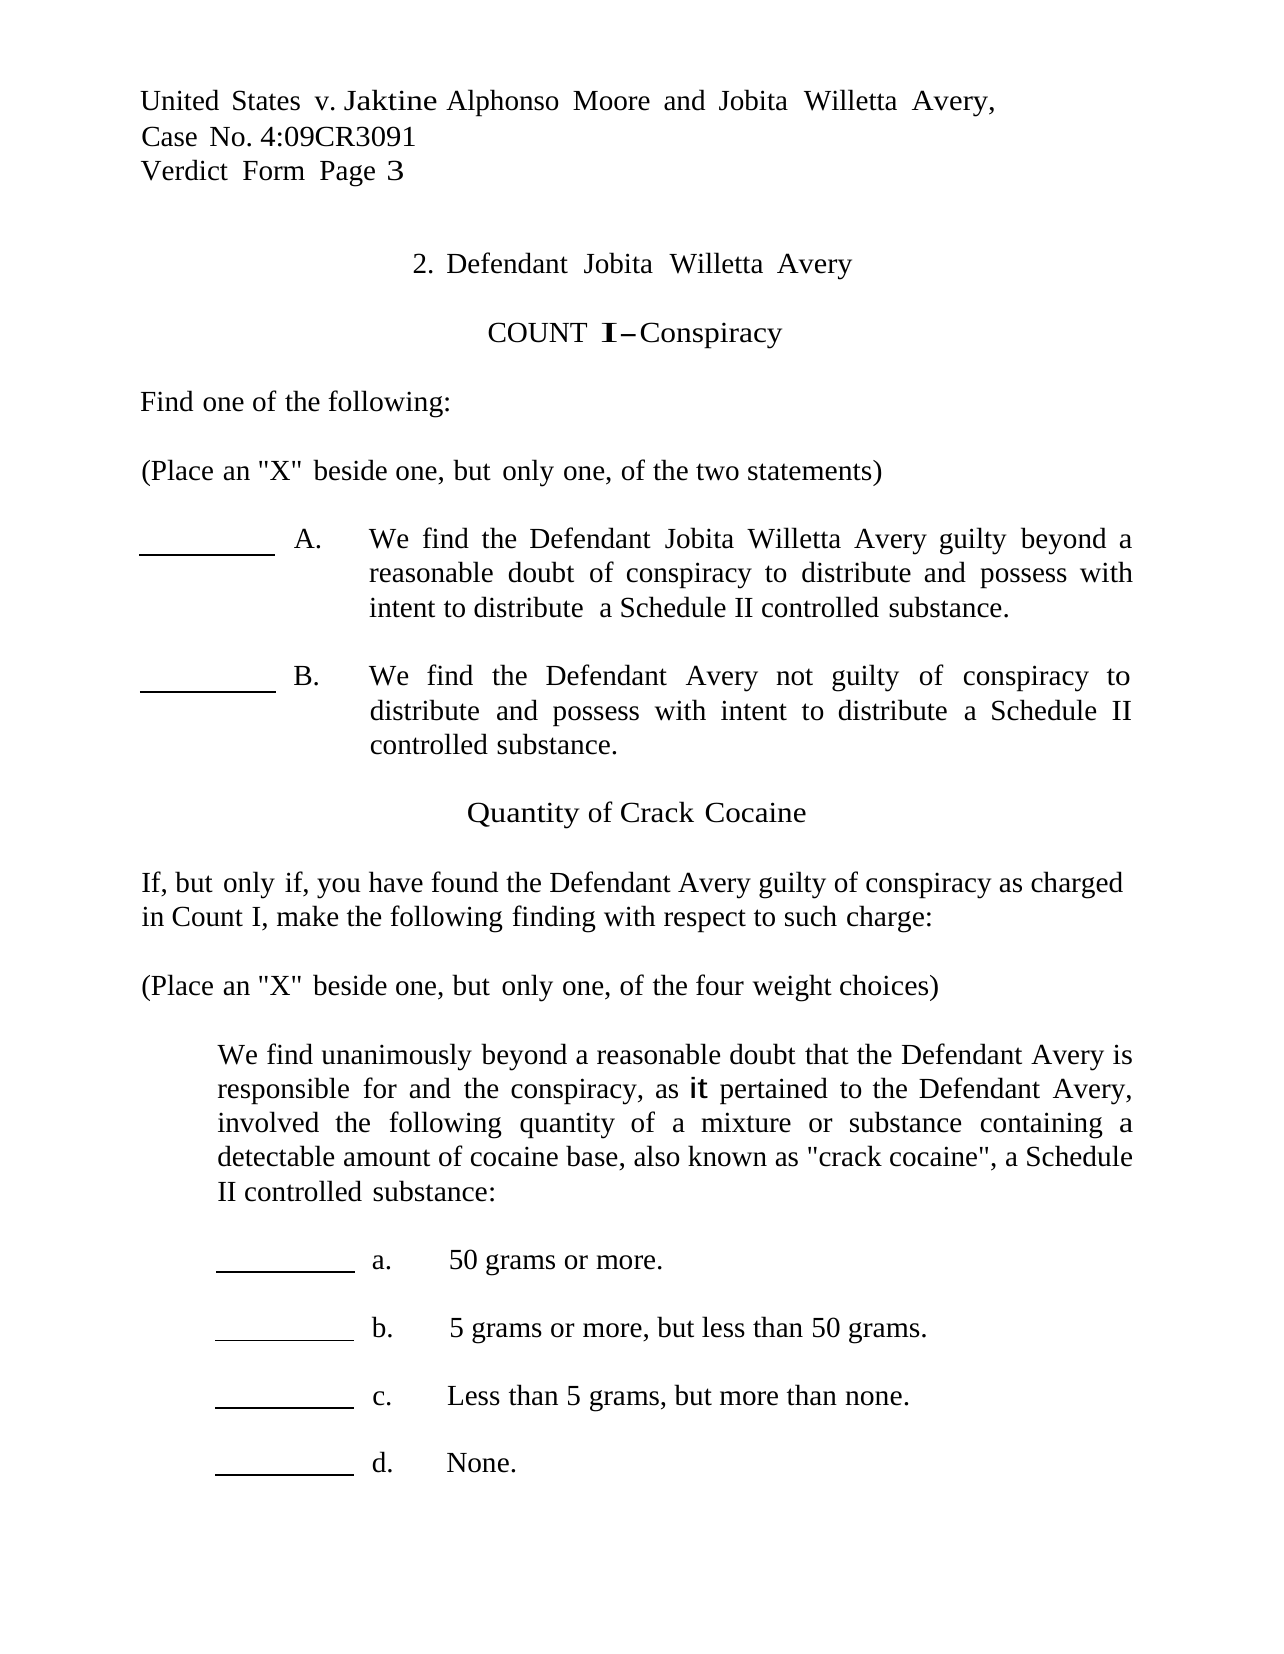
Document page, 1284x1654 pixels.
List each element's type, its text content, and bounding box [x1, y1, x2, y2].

text b. 5 grams or more, but less than 50 grams. [215, 1311, 931, 1344]
text 2. Defendant Jobita Willetta Avery [404, 246, 860, 279]
text Verdict Form Page 3 [140, 154, 1144, 186]
text a. 50 grams or more. [216, 1242, 669, 1276]
text If, but only if, you have found the Defendant Avery guilty of conspiracy as charged in Count I, make the following finding with respect to such charge: [141, 866, 1130, 933]
text c. Less than 5 grams, but more than none. [215, 1378, 916, 1411]
text d. None. [215, 1445, 522, 1478]
text A. We find the Defendant Jobita Willetta Avery guilty beyond a reasonable doubt of conspiracy to distribute and possess with intent to distribute a Schedule II controlled substance. [293, 521, 1133, 623]
text (Place an "X" beside one, but only one, of the two statements) [141, 453, 1144, 486]
text We find unanimously beyond a reasonable doubt that the Defendant Avery is responsible for and the conspiracy, as it pertained to the Defendant Avery, involved the following quantity of a mixture or substance containing a detectable amount of cocaine base, also known as "crack cocaine", a Schedule II controlled substance: [217, 1037, 1133, 1207]
text Find one of the following: [140, 384, 1144, 417]
text United States v. Jaktine Alphonso Moore and Jobita Willetta Avery, Case No. 4:09CR3091 [140, 83, 1004, 152]
text (Place an "X" beside one, but only one, of the four weight choices) [141, 968, 1144, 1002]
text COUNT I-Conspiracy [480, 316, 790, 349]
text Quantity of Crack Cocaine [460, 796, 813, 829]
text B. We find the Defendant Avery not guilty of conspiracy to distribute and possess with intent to distribute a Schedule II controlled substance. [293, 658, 1132, 760]
